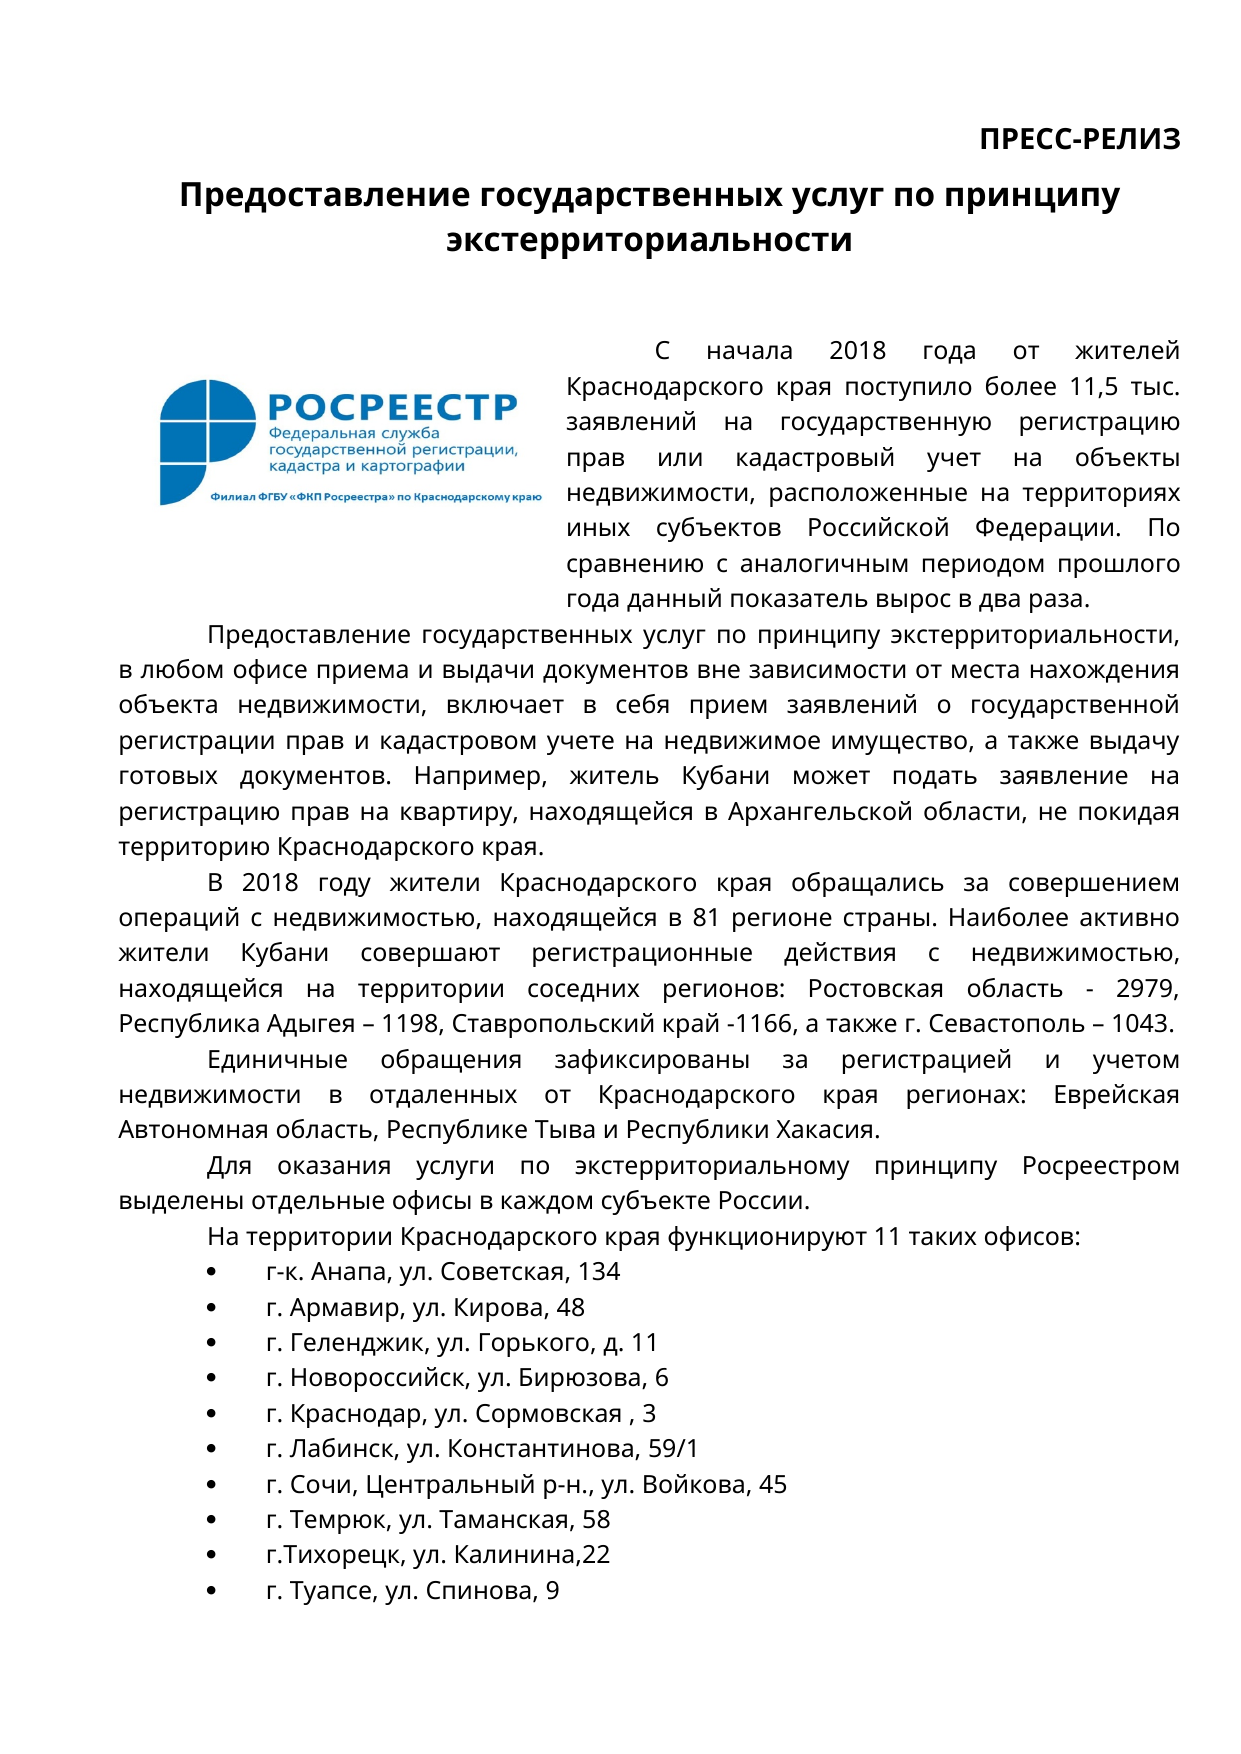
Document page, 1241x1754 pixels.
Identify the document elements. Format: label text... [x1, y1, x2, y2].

text На территории Краснодарского края функционируют 11 таких офисов: [118, 1217, 1181, 1252]
picture [130, 319, 547, 586]
list г. Армавир, ул. Кирова, 48 [118, 1288, 1181, 1323]
list г. Лабинск, ул. Константинова, 59/1 [118, 1429, 1181, 1465]
list г. Туапсе, ул. Спинова, 9 [118, 1571, 1181, 1607]
text Предоставление государственных услуг по принципу экстерриториальности, в любом офисе приема и выдачи документов вне зависимости от места нахождения объекта недвижимости, включает в себя прием заявлений о государственной регистрации прав и кадастровом учете на недвижимое имущество, а также выдачу готовых документов. Например, житель Кубани может подать заявление на регистрацию прав на квартиру, находящейся в Архангельской области, не покидая территорию Краснодарского края. [118, 615, 1181, 863]
text Предоставление государственных услуг по принципу экстерриториальности [118, 170, 1181, 261]
list г. Краснодар, ул. Сормовская , 3 [118, 1394, 1181, 1429]
text Для оказания услуги по экстерриториальному принципу Росреестром выделены отдельные офисы в каждом субъекте России. [118, 1146, 1181, 1217]
list г. Сочи, Центральный р-н., ул. Войкова, 45 [118, 1465, 1181, 1500]
list г-к. Анапа, ул. Советская, 134 [118, 1252, 1181, 1288]
text Единичные обращения зафиксированы за регистрацией и учетом недвижимости в отдаленных от Краснодарского края регионах: Еврейская Автономная область, Республике Тыва и Республики Хакасия. [118, 1040, 1181, 1146]
text ПРЕСС-РЕЛИЗ [118, 118, 1181, 158]
list г. Темрюк, ул. Таманская, 58 [118, 1500, 1181, 1536]
list г. Геленджик, ул. Горького, д. 11 [118, 1323, 1181, 1359]
text В 2018 году жители Краснодарского края обращались за совершением операций с недвижимостью, находящейся в 81 регионе страны. Наиболее активно жители Кубани совершают регистрационные действия с недвижимостью, находящейся на территории соседних регионов: Ростовская область - 2979, Республика Адыгея – 1198, Ставропольский край -1166, а также г. Севастополь – 1043. [118, 863, 1181, 1040]
list г. Новороссийск, ул. Бирюзова, 6 [118, 1359, 1181, 1394]
list г.Тихорецк, ул. Калинина,22 [118, 1536, 1181, 1571]
